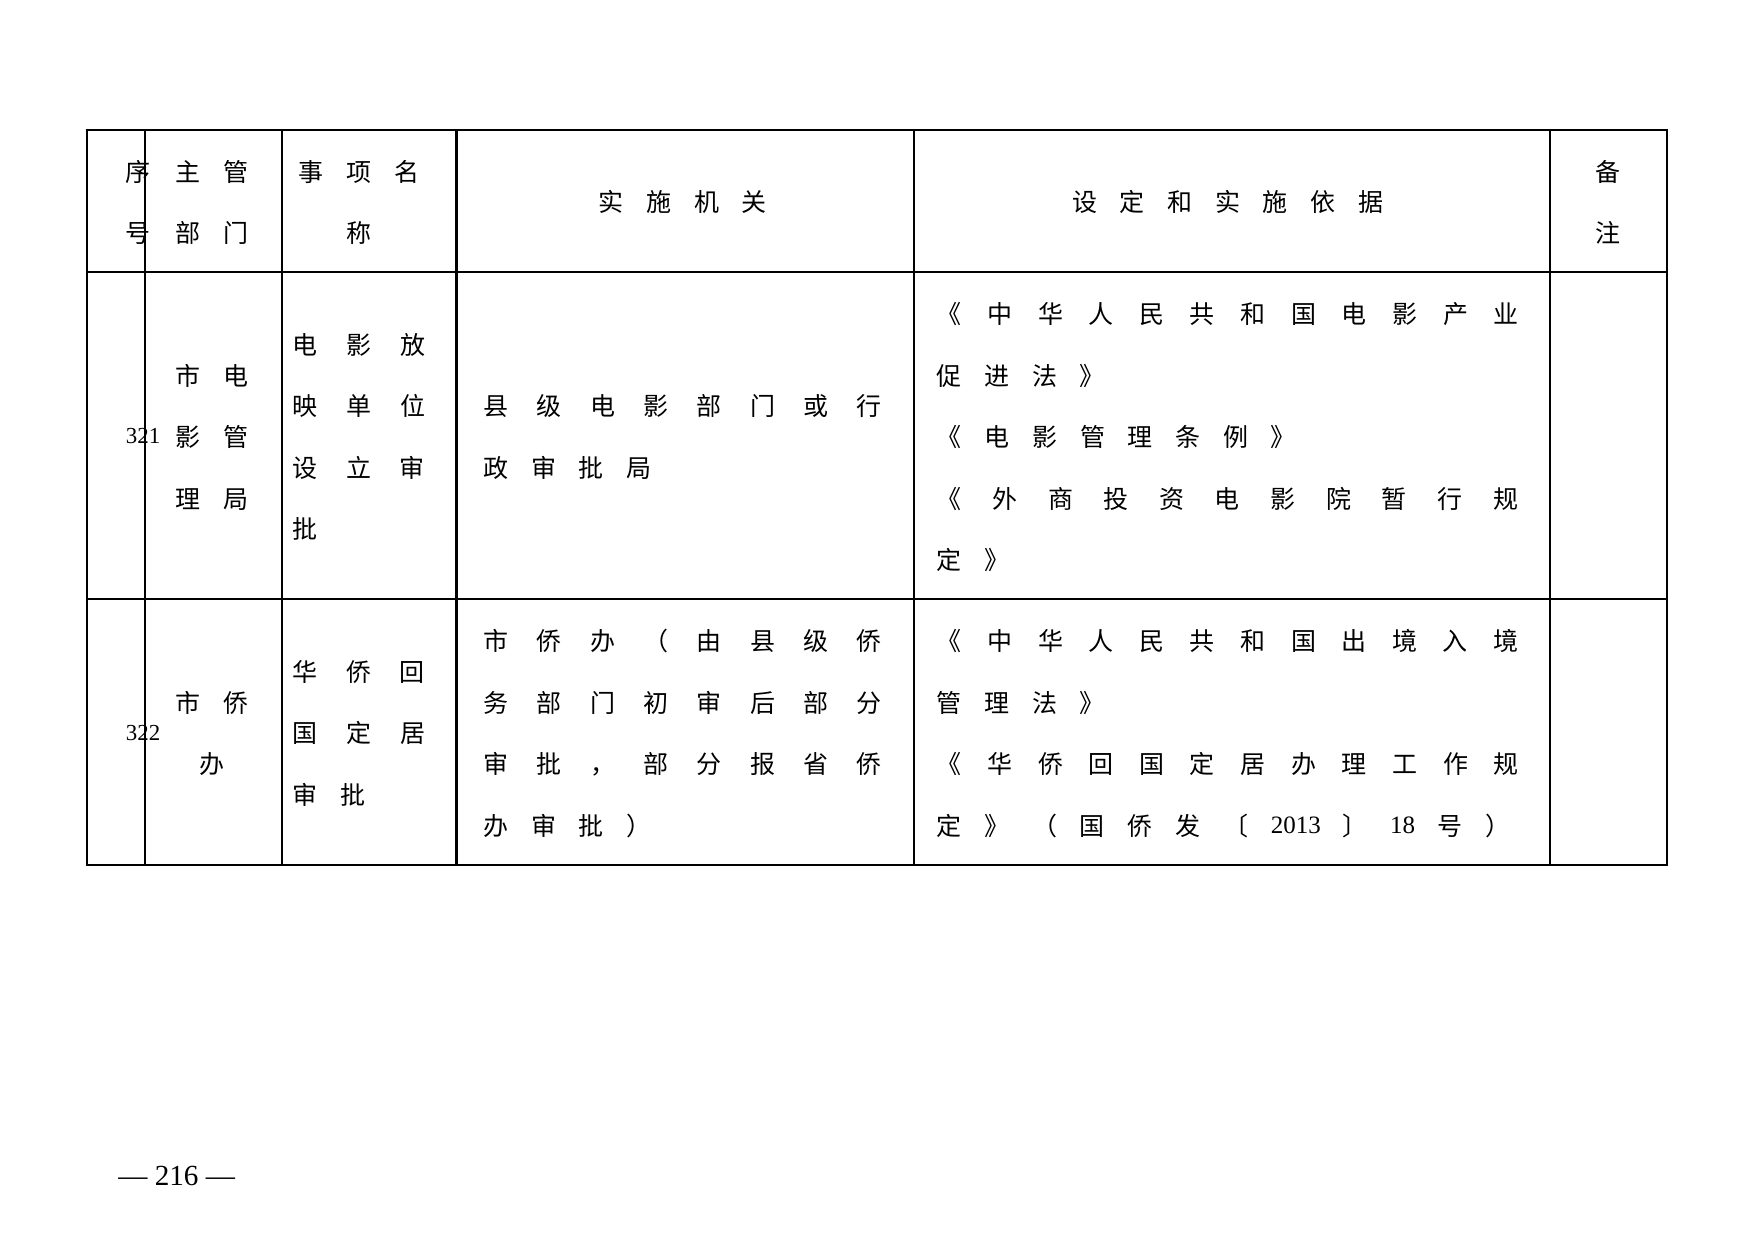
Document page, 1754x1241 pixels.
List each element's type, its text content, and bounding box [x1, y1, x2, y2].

table_cell [88, 600, 144, 864]
table_cell [88, 273, 144, 598]
table_cell 电影放映单位设立审批 [283, 273, 455, 598]
table_header 实施机关 [458, 131, 913, 271]
table_cell 市电影管理局 [146, 273, 281, 598]
table_cell 华侨回国定居审批 [283, 600, 455, 864]
table_cell [1551, 273, 1666, 598]
table_cell 市侨办（由县级侨务部门初审后部分审批，部分报省侨办审批） [458, 600, 913, 864]
table_header 主管部门 [146, 131, 281, 271]
table_header 备注 [1551, 131, 1666, 271]
table_header 设定和实施依据 [915, 131, 1549, 271]
table_cell [1551, 600, 1666, 864]
table_cell 县级电影部门或行政审批局 [458, 273, 913, 598]
table_cell 《中华人民共和国电影产业促进法》 《电影管理条例》 《外商投资电影院暂行规定》 [915, 273, 1549, 598]
table_cell 市侨办 [146, 600, 281, 864]
table_header 序号 [88, 131, 144, 271]
table_cell 《中华人民共和国出境入境管理法》 《华侨回国定居办理工作规定》（国侨发〔2013〕18号） [915, 600, 1549, 864]
table_header 事项名称 [283, 131, 455, 271]
